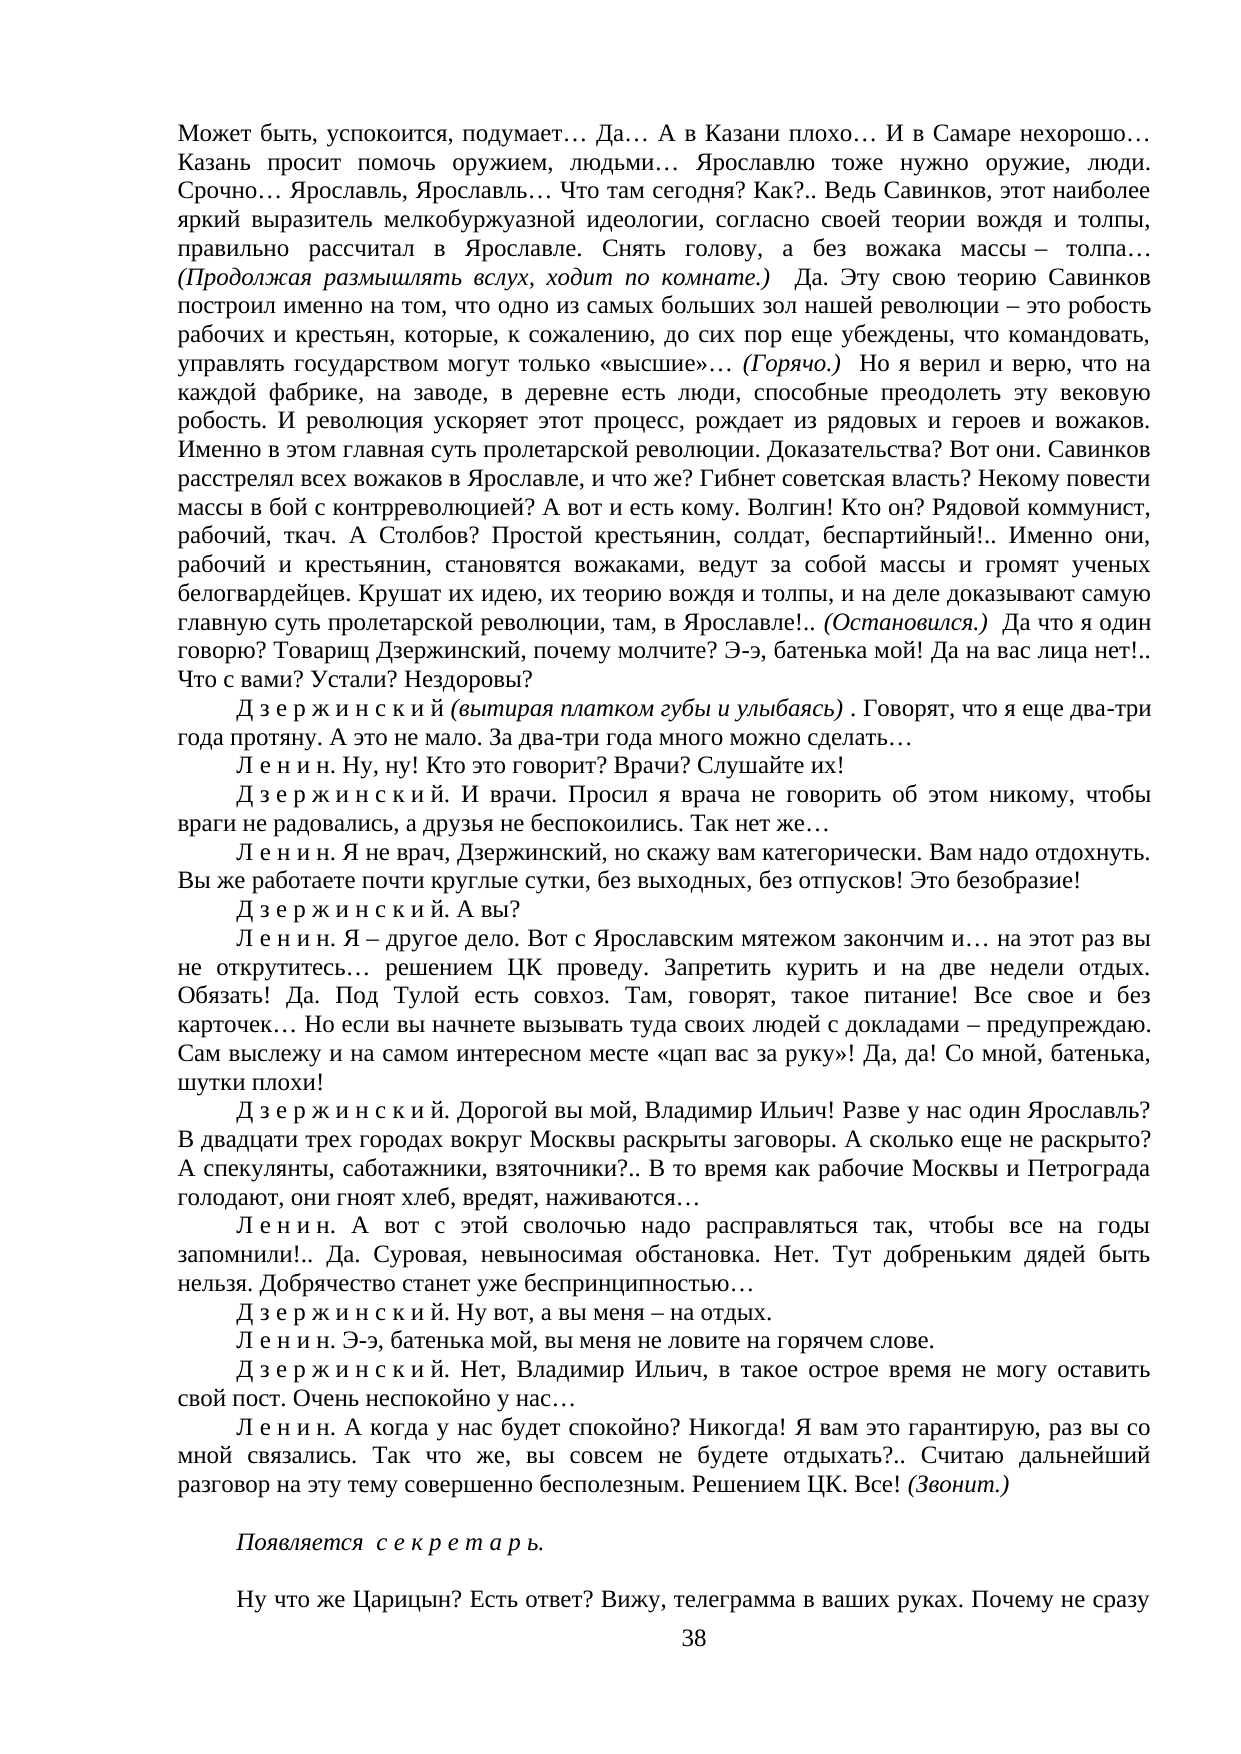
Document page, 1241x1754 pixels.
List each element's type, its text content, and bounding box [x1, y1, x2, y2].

text Л е н и н. Ну, ну! Кто это говорит? Врачи? Слушайте их! [177, 751, 1152, 779]
text Д з е р ж и н с к и й (вытирая платком губы и улыбаясь) . Говорят, что я еще два-три года протяну. А это не мало. За два-три года много можно сделать… [177, 693, 1152, 751]
text Д з е р ж и н с к и й. И врачи. Просил я врача не говорить об этом никому, чтобы враги не радовались, а друзья не беспокоились. Так нет же… [177, 779, 1152, 837]
text Д з е р ж и н с к и й. А вы? [177, 894, 1152, 923]
text Д з е р ж и н с к и й. Нет, Владимир Ильич, в такое острое время не могу оставить свой пост. Очень неспокойно у нас… [177, 1354, 1152, 1412]
text Д з е р ж и н с к и й. Дорогой вы мой, Владимир Ильич! Разве у нас один Ярославль? В двадцати трех городах вокруг Москвы раскрыты заговоры. А сколько еще не раскрыто? А спекулянты, саботажники, взяточники?.. В то время как рабочие Москвы и Петрограда голодают, они гноят хлеб, вредят, наживаются… [177, 1096, 1152, 1211]
text Л е н и н. Я – другое дело. Вот с Ярославским мятежом закончим и… на этот раз вы не открутитесь… решением ЦК проведу. Запретить курить и на две недели отдых. Обязать! Да. Под Тулой есть совхоз. Там, говорят, такое питание! Все свое и без карточек… Но если вы начнете вызывать туда своих людей с докладами – предупреждаю. Сам выслежу и на самом интересном месте «цап вас за руку»! Да, да! Со мной, батенька, шутки плохи! [177, 923, 1152, 1096]
text Д з е р ж и н с к и й. Ну вот, а вы меня – на отдых. [177, 1297, 1152, 1326]
text Л е н и н. Я не врач, Дзержинский, но скажу вам категорически. Вам надо отдохнуть. Вы же работаете почти круглые сутки, без выходных, без отпусков! Это безобразие! [177, 837, 1152, 894]
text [177, 1584, 1152, 1613]
text Л е н и н. А вот с этой сволочью надо расправляться так, чтобы все на годы запомнили!.. Да. Суровая, невыносимая обстановка. Нет. Тут добреньким дядей быть нельзя. Добрячество станет уже беспринципностью… [177, 1211, 1152, 1297]
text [177, 118, 1152, 693]
text Л е н и н. Э-э, батенька мой, вы меня не ловите на горячем слове. [177, 1326, 1152, 1354]
text Л е н и н. А когда у нас будет спокойно? Никогда! Я вам это гарантирую, раз вы со мной связались. Так что же, вы совсем не будете отдыхать?.. Считаю дальнейший разговор на эту тему совершенно бесполезным. Решением ЦК. Все! (Звонит.) [177, 1412, 1152, 1498]
text Появляется с е к р е т а р ь. [177, 1527, 1152, 1556]
